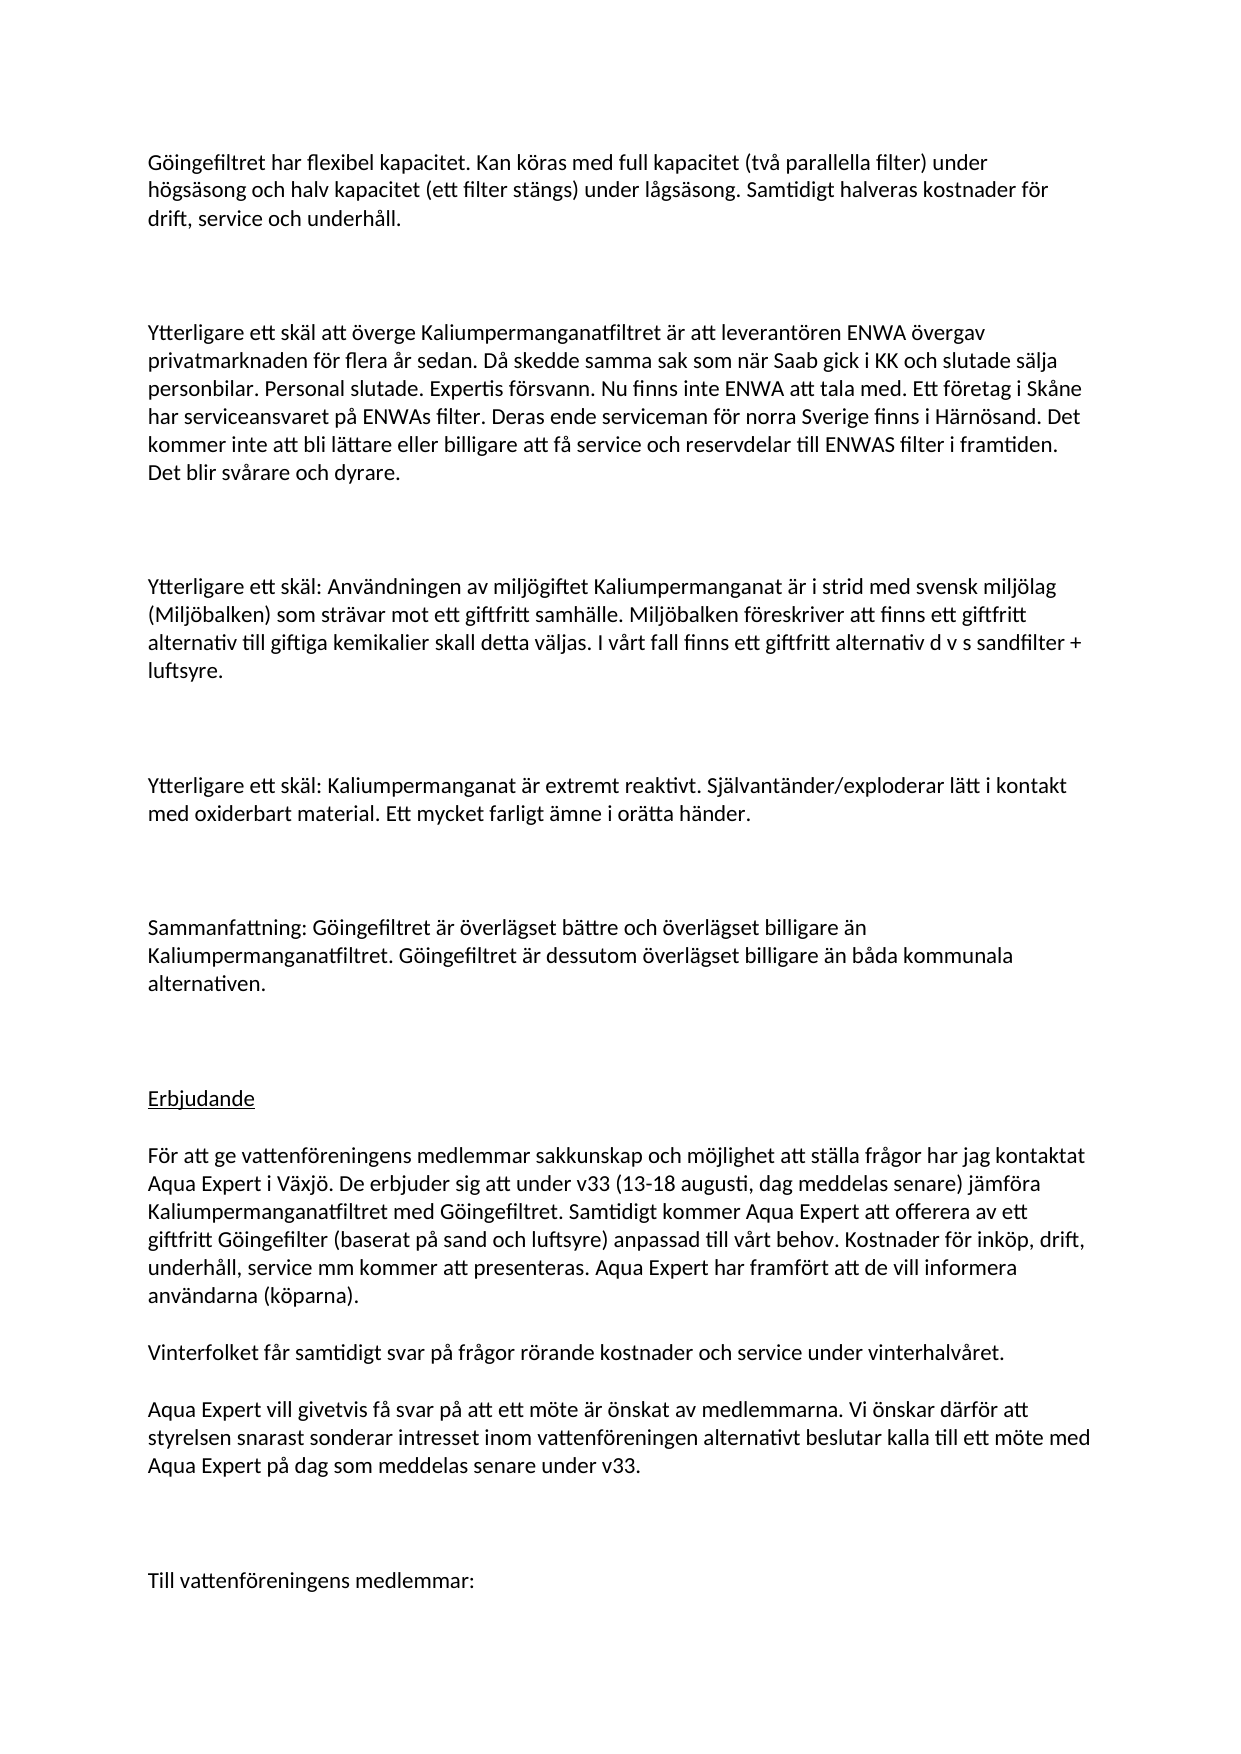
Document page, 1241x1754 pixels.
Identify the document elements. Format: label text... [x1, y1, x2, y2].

text Ytterligare ett skäl: Kaliumpermanganat är extremt reaktivt. Självantänder/exploderar lätt i kontakt med oxiderbart material. Ett mycket farligt ämne i orätta händer. [148, 771, 1093, 827]
text Ytterligare ett skäl: Användningen av miljögiftet Kaliumpermanganat är i strid med svensk miljölag (Miljöbalken) som strävar mot ett giftfritt samhälle. Miljöbalken föreskriver att finns ett giftfritt alternativ till giftiga kemikalier skall detta väljas. I vårt fall finns ett giftfritt alternativ d v s sandfilter + luftsyre. [148, 572, 1093, 684]
text Aqua Expert vill givetvis få svar på att ett möte är önskat av medlemmarna. Vi önskar därför att styrelsen snarast sonderar intresset inom vattenföreningen alternativt beslutar kalla till ett möte med Aqua Expert på dag som meddelas senare under v33. [148, 1395, 1093, 1479]
text Erbjudande [148, 1084, 1093, 1112]
text Till vattenföreningens medlemmar: [148, 1566, 1093, 1594]
text Göingefiltret har flexibel kapacitet. Kan köras med full kapacitet (två parallella filter) under högsäsong och halv kapacitet (ett filter stängs) under lågsäsong. Samtidigt halveras kostnader för drift, service och underhåll. [148, 148, 1093, 232]
text Ytterligare ett skäl att överge Kaliumpermanganatfiltret är att leverantören ENWA övergav privatmarknaden för flera år sedan. Då skedde samma sak som när Saab gick i KK och slutade sälja personbilar. Personal slutade. Expertis försvann. Nu finns inte ENWA att tala med. Ett företag i Skåne har serviceansvaret på ENWAs filter. Deras ende serviceman för norra Sverige finns i Härnösand. Det kommer inte att bli lättare eller billigare att få service och reservdelar till ENWAS filter i framtiden. Det blir svårare och dyrare. [148, 318, 1093, 486]
text För att ge vattenföreningens medlemmar sakkunskap och möjlighet att ställa frågor har jag kontaktat Aqua Expert i Växjö. De erbjuder sig att under v33 (13-18 augusti, dag meddelas senare) jämföra Kaliumpermanganatfiltret med Göingefiltret. Samtidigt kommer Aqua Expert att offerera av ett giftfritt Göingefilter (baserat på sand och luftsyre) anpassad till vårt behov. Kostnader för inköp, drift, underhåll, service mm kommer att presenteras. Aqua Expert har framfört att de vill informera användarna (köparna). [148, 1141, 1093, 1309]
text Vinterfolket får samtidigt svar på frågor rörande kostnader och service under vinterhalvåret. [148, 1338, 1093, 1366]
text Sammanfattning: Göingefiltret är överlägset bättre och överlägset billigare än Kaliumpermanganatfiltret. Göingefiltret är dessutom överlägset billigare än båda kommunala alternativen. [148, 913, 1093, 997]
